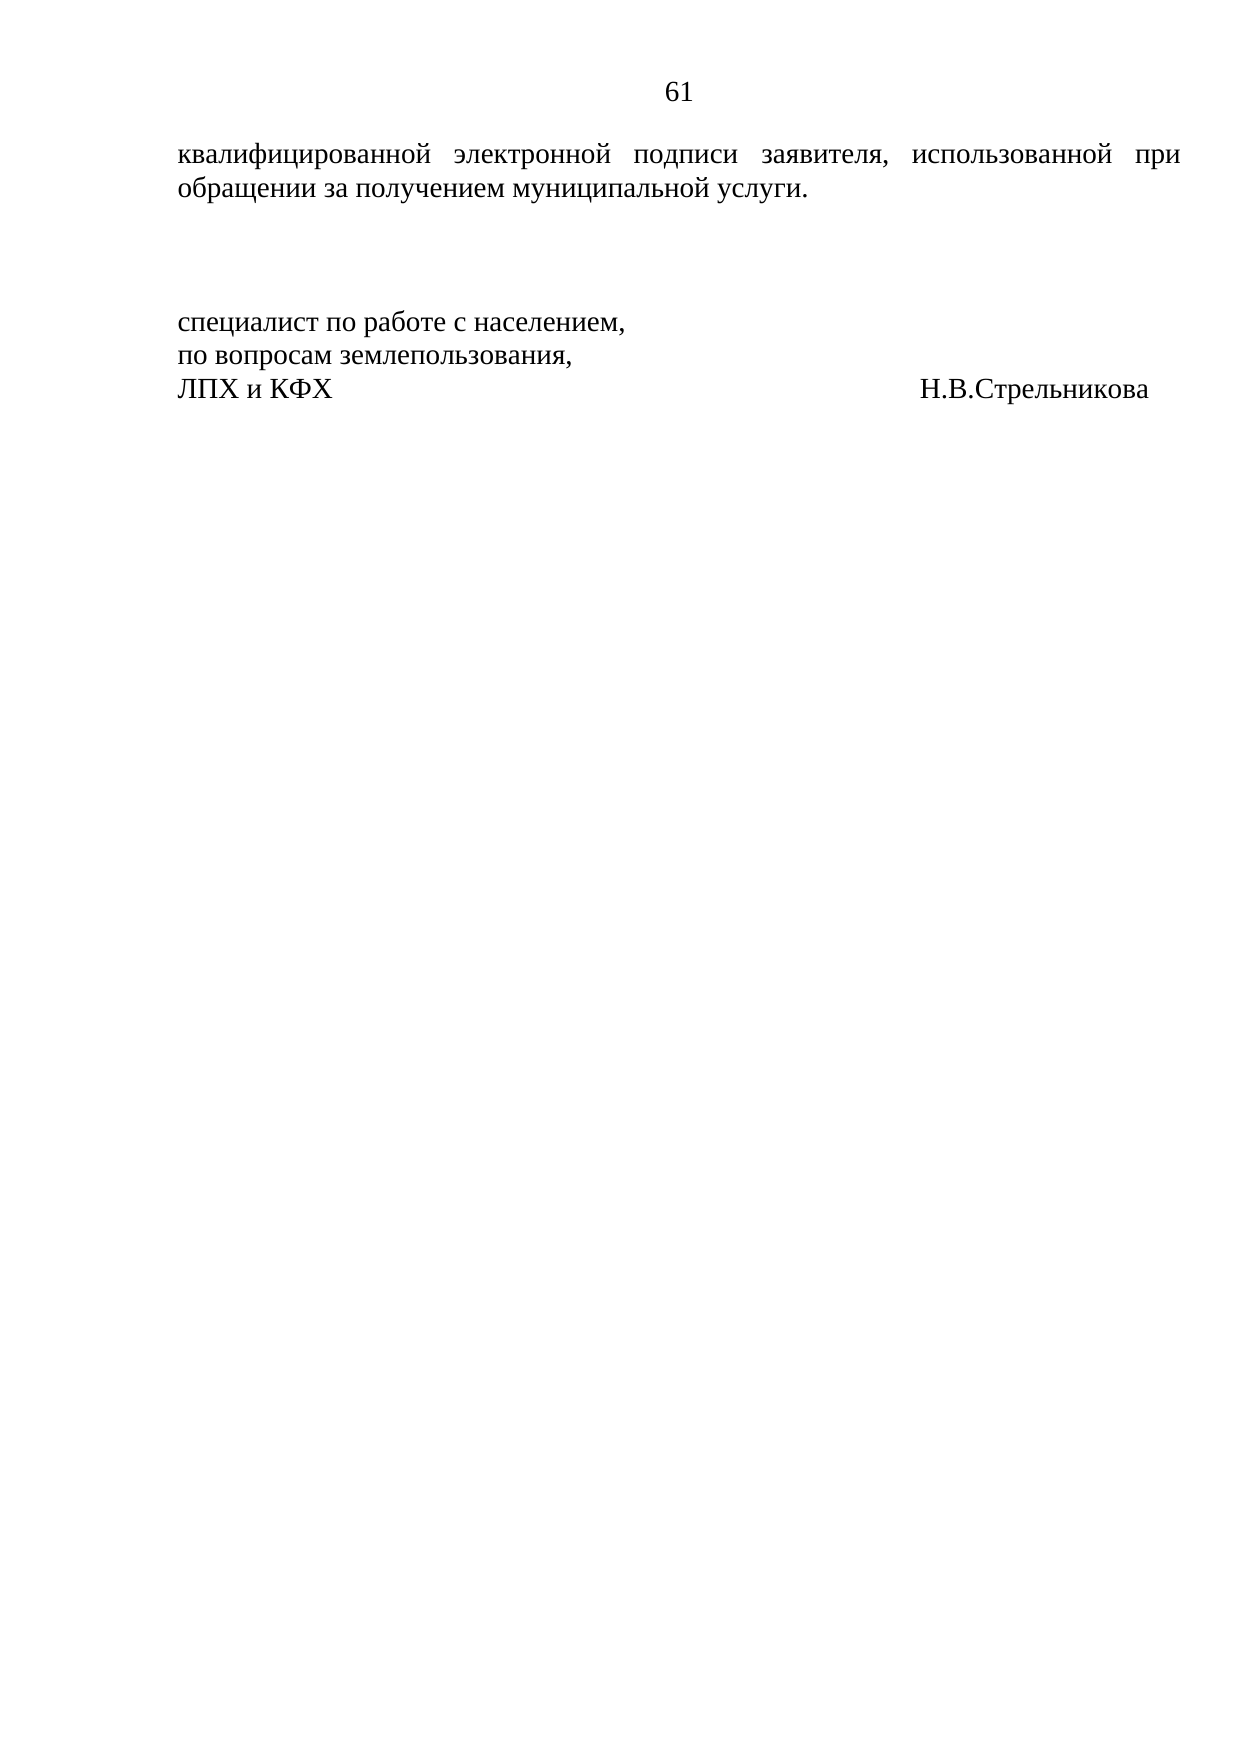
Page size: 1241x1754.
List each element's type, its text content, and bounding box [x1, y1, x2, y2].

text специалист по работе с населением, [177, 304, 1181, 337]
text по вопросам землепользования, [177, 337, 1181, 371]
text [177, 136, 1181, 203]
text ЛПХ и КФХ Н.В.Стрельникова [177, 371, 1181, 404]
